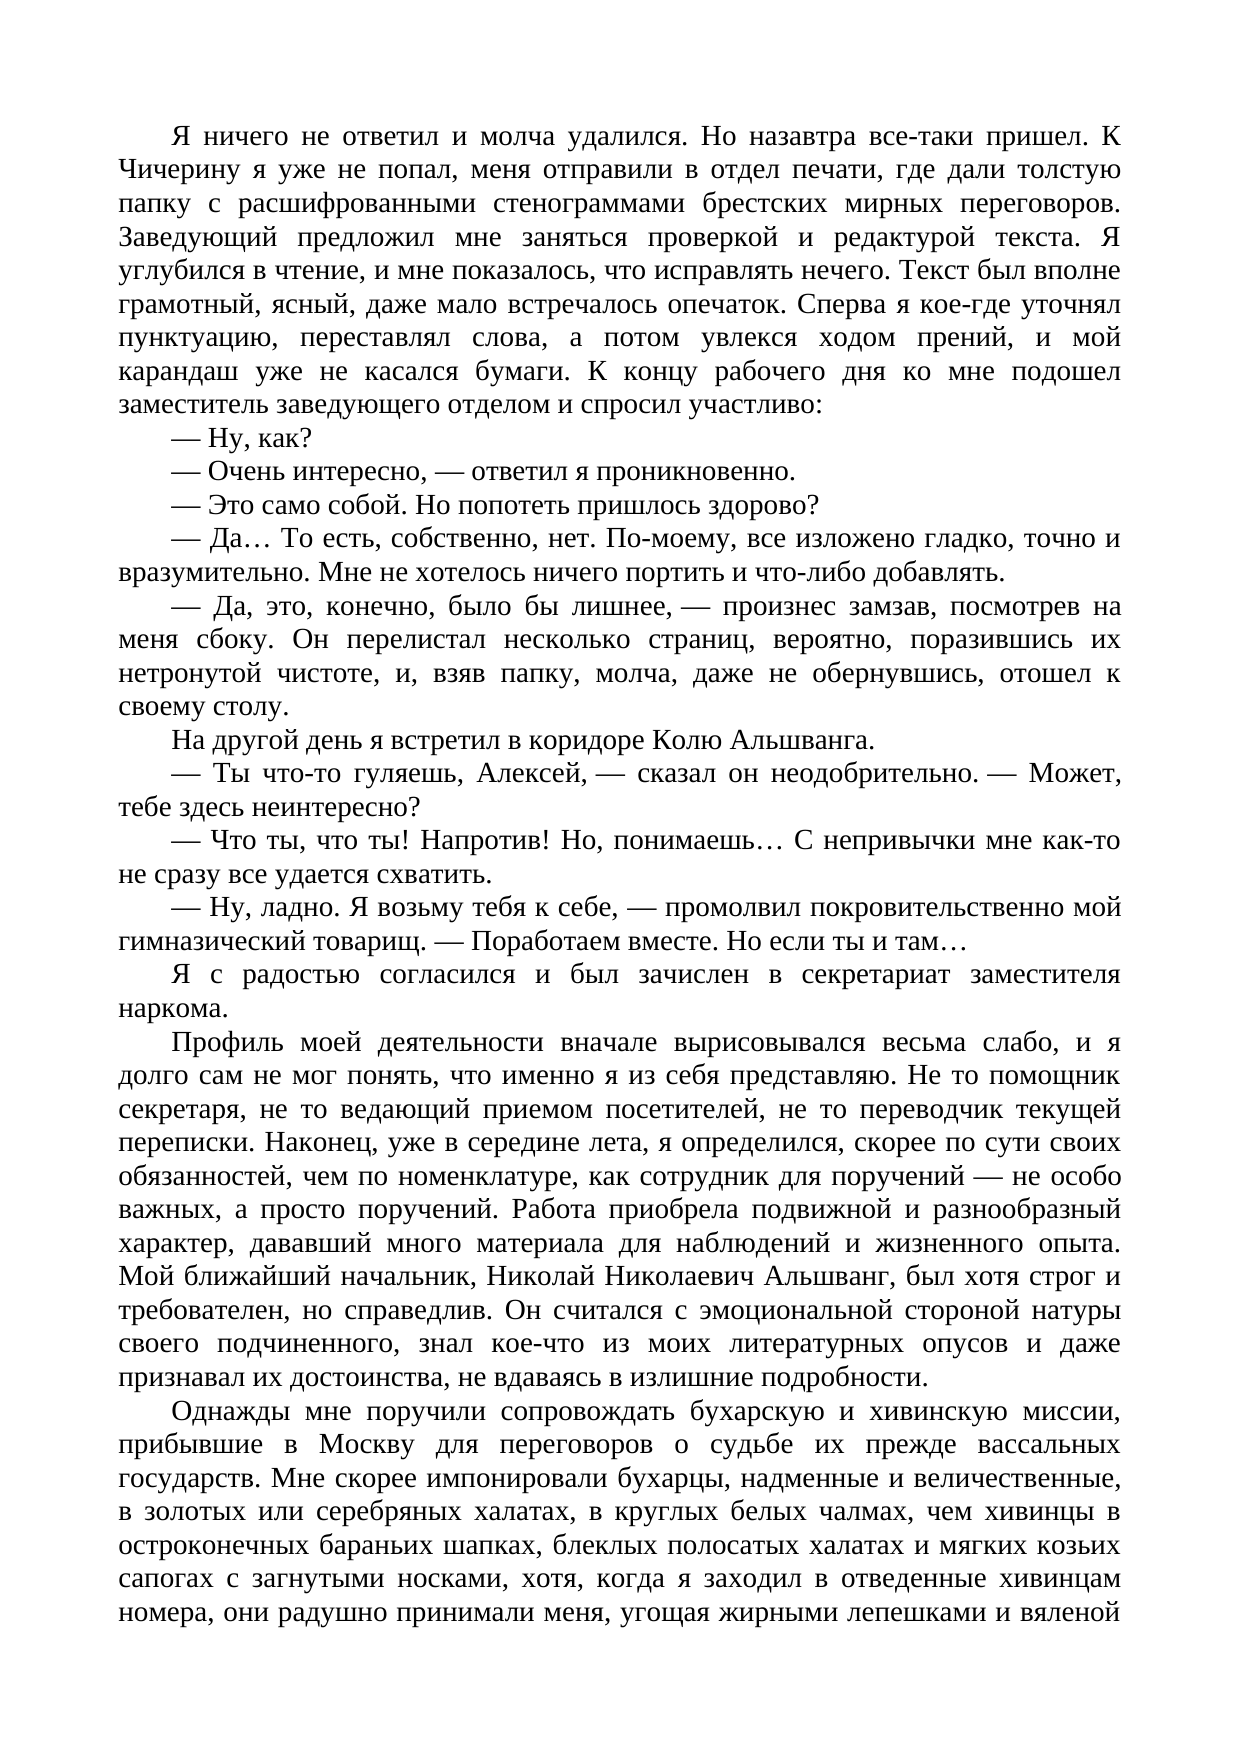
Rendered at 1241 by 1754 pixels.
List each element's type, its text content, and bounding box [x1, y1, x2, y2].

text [118, 1393, 1122, 1627]
text — Да, это, конечно, было бы лишнее, — произнес замзав, посмотрев на меня сбоку. Он перелистал несколько страниц, вероятно, поразившись их нетронутой чистоте, и, взяв папку, молча, даже не обернувшись, отошел к своему столу. [118, 588, 1122, 722]
text — Что ты, что ты! Напротив! Но, понимаешь… С непривычки мне как-то не сразу все удается схватить. [118, 822, 1122, 889]
text — Это само собой. Но попотеть пришлось здорово? [118, 487, 1122, 521]
text На другой день я встретил в коридоре Колю Альшванга. [118, 722, 1122, 755]
text {135} Я с радостью согласился и был зачислен в секретариат заместителя наркома. [118, 957, 1122, 1024]
text — Ну, ладно. Я возьму тебя к себе, — промолвил покровительственно мой гимназический товарищ. — Поработаем вместе. Но если ты и там… [118, 889, 1122, 957]
text — Ты что-то гуляешь, Алексей, — сказал он неодобрительно. — Может, тебе здесь неинтересно? [118, 755, 1122, 822]
text — Ну, как? [118, 420, 1122, 453]
text Я ничего не ответил и молча удалился. Но назавтра все-таки пришел. К Чичерину я уже не попал, меня отправили в отдел печати, где дали толстую папку с расшифрованными стенограммами брестских мирных переговоров. Заведующий предложил мне заняться проверкой и редактурой текста. Я углубился в чтение, и мне показалось, что исправлять нечего. Текст был вполне грамотный, ясный, даже мало встречалось опечаток. Сперва я кое-где уточнял пунктуацию, переставлял слова, а потом увлекся ходом прений, и мой карандаш уже не касался бумаги. К концу рабочего дня ко мне подошел заместитель заведующего отделом и спросил участливо: [118, 118, 1122, 420]
text Профиль моей деятельности вначале вырисовывался весьма слабо, и я долго сам не мог понять, что именно я из себя представляю. Не то помощник секретаря, не то ведающий приемом посетителей, не то переводчик текущей переписки. Наконец, уже в середине лета, я определился, скорее по сути своих обязанностей, чем по номенклатуре, как сотрудник для поручений — не особо важных, а просто поручений. Работа приобрела подвижной и разнообразный характер, дававший много материала для наблюдений и жизненного опыта. Мой ближайший начальник, Николай Николаевич Альшванг, был хотя строг и требователен, но справедлив. Он считался с эмоциональной стороной натуры своего подчиненного, знал кое-что из моих литературных опусов и даже признавал их достоинства, не вдаваясь в излишние подробности. [118, 1024, 1122, 1393]
text — Да… То есть, собственно, нет. По-моему, все изложено гладко, точно и вразумительно. Мне не хотелось ничего портить и что-либо добавлять. [118, 521, 1122, 588]
text — Очень интересно, — ответил я проникновенно. [118, 453, 1122, 487]
